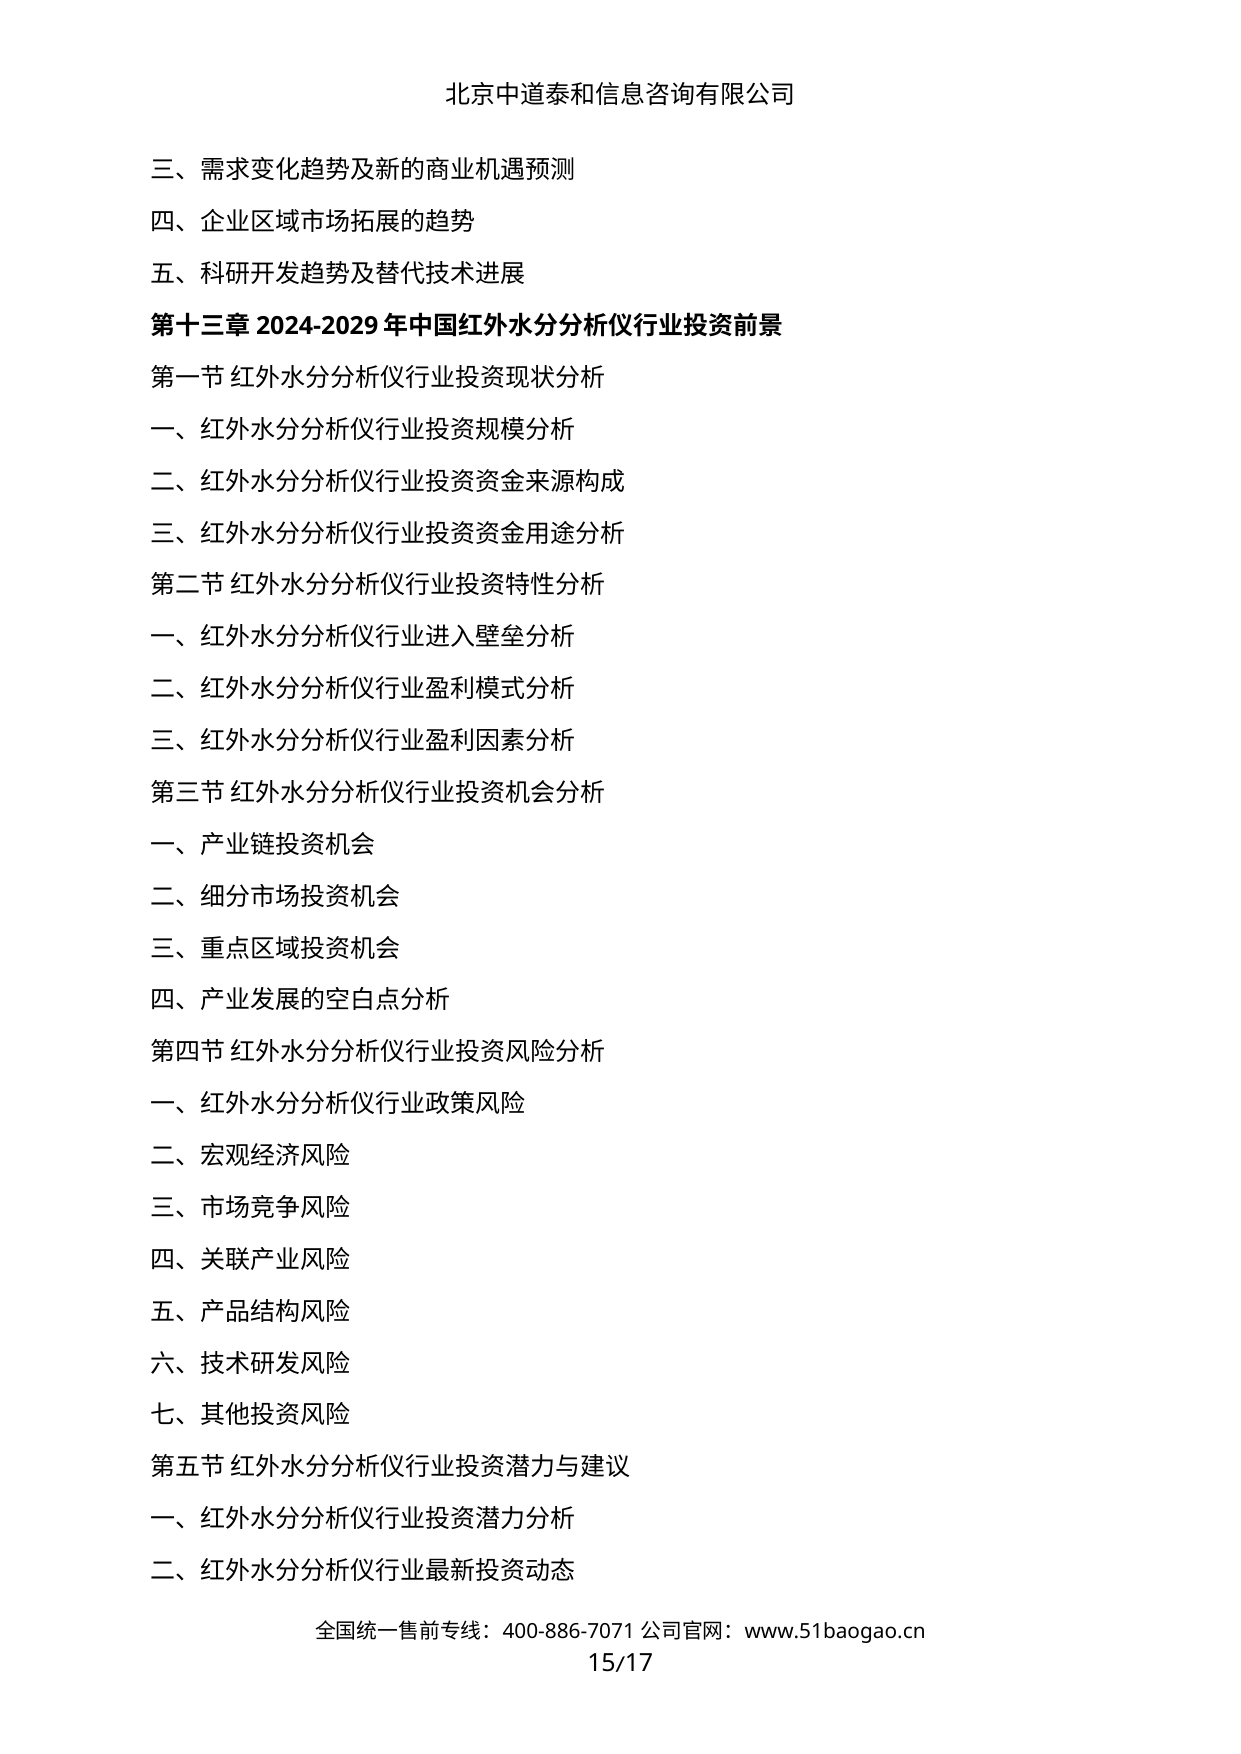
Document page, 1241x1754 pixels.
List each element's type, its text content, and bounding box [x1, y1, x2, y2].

text 一、红外水分分析仪行业进入壁垒分析 [150, 617, 1090, 653]
text 三、重点区域投资机会 [150, 928, 1090, 964]
text 六、技术研发风险 [150, 1343, 1090, 1379]
text 第三节 红外水分分析仪行业投资机会分析 [150, 772, 1090, 809]
text 一、红外水分分析仪行业政策风险 [150, 1084, 1090, 1120]
text 第一节 红外水分分析仪行业投资现状分析 [150, 357, 1090, 394]
text 三、市场竞争风险 [150, 1187, 1090, 1224]
text 三、红外水分分析仪行业投资资金用途分析 [150, 513, 1090, 549]
text 二、宏观经济风险 [150, 1136, 1090, 1172]
text 二、细分市场投资机会 [150, 876, 1090, 912]
text 一、红外水分分析仪行业投资潜力分析 [150, 1499, 1090, 1535]
text 四、产业发展的空白点分析 [150, 980, 1090, 1016]
text 第二节 红外水分分析仪行业投资特性分析 [150, 565, 1090, 601]
text 第十三章 2024-2029年中国红外水分分析仪行业投资前景 [150, 306, 1090, 342]
text 二、红外水分分析仪行业盈利模式分析 [150, 669, 1090, 705]
text 四、企业区域市场拓展的趋势 [150, 202, 1090, 238]
text 第四节 红外水分分析仪行业投资风险分析 [150, 1032, 1090, 1068]
text 一、红外水分分析仪行业投资规模分析 [150, 409, 1090, 446]
text 三、需求变化趋势及新的商业机遇预测 [150, 150, 1090, 186]
text 二、红外水分分析仪行业最新投资动态 [150, 1551, 1090, 1587]
text 一、产业链投资机会 [150, 824, 1090, 861]
text 二、红外水分分析仪行业投资资金来源构成 [150, 461, 1090, 497]
text 五、科研开发趋势及替代技术进展 [150, 254, 1090, 290]
text 四、关联产业风险 [150, 1239, 1090, 1276]
text 五、产品结构风险 [150, 1291, 1090, 1327]
text 第五节 红外水分分析仪行业投资潜力与建议 [150, 1447, 1090, 1483]
text 七、其他投资风险 [150, 1395, 1090, 1431]
text 三、红外水分分析仪行业盈利因素分析 [150, 721, 1090, 757]
